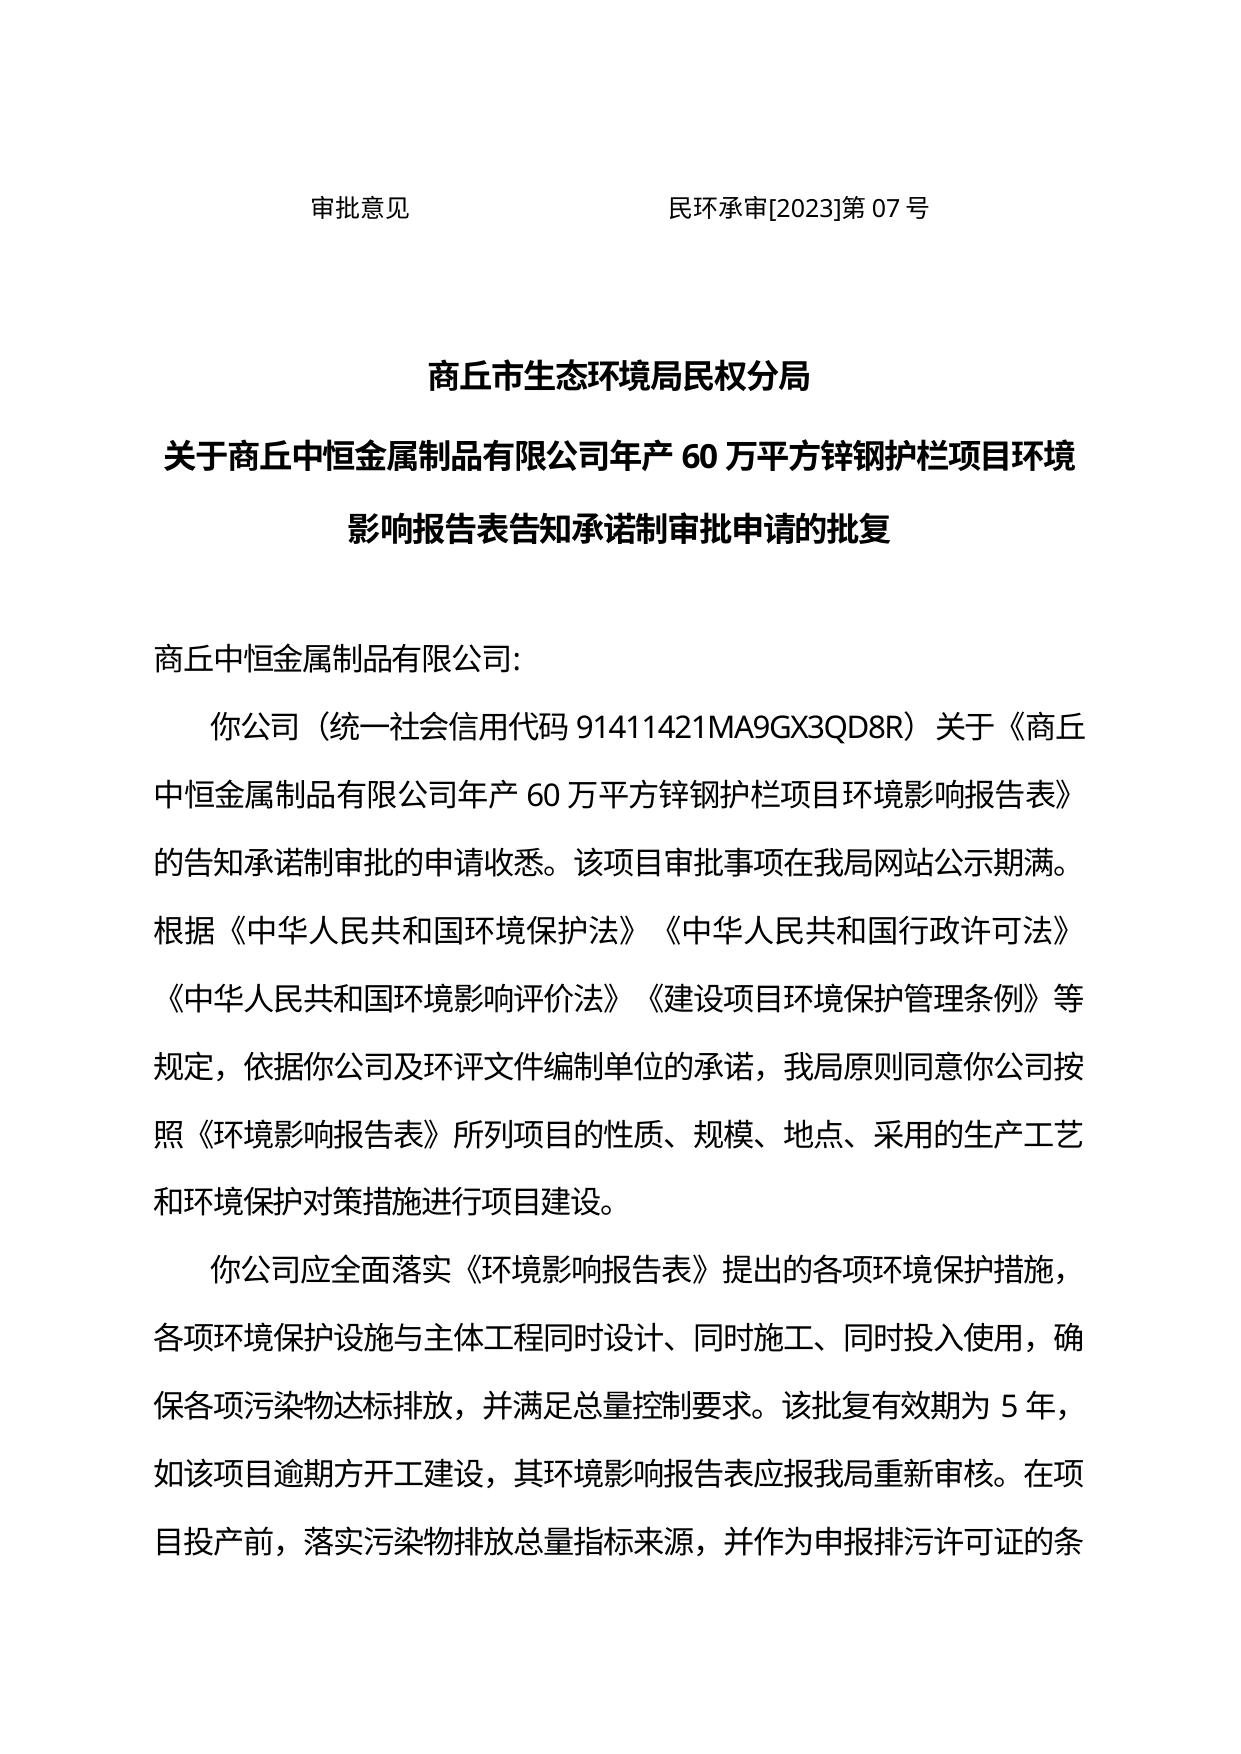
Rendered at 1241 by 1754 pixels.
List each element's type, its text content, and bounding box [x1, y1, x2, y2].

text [153, 1245, 1087, 1562]
text 商丘中恒金属制品有限公司: [153, 634, 1087, 680]
text 关于商丘中恒金属制品有限公司年产60万平方锌钢护栏项目环境影响报告表告知承诺制审批申请的批复 [153, 430, 1087, 551]
text 你公司（统一社会信用代码91411421MA9GX3QD8R）关于《商丘中恒金属制品有限公司年产60万平方锌钢护栏项目环境影响报告表》的告知承诺制审批的申请收悉。该项目审批事项在我局网站公示期满。根据《中华人民共和国环境保护法》《中华人民共和国行政许可法》《中华人民共和国环境影响评价法》《建设项目环境保护管理条例》等规定，依据你公司及环评文件编制单位的承诺，我局原则同意你公司按照《环境影响报告表》所列项目的性质、规模、地点、采用的生产工艺和环境保护对策措施进行项目建设。 [153, 702, 1087, 1223]
text 审批意见 民环承审[2023]第07号 [153, 174, 1087, 239]
text 商丘市生态环境局民权分局 [153, 341, 1087, 406]
